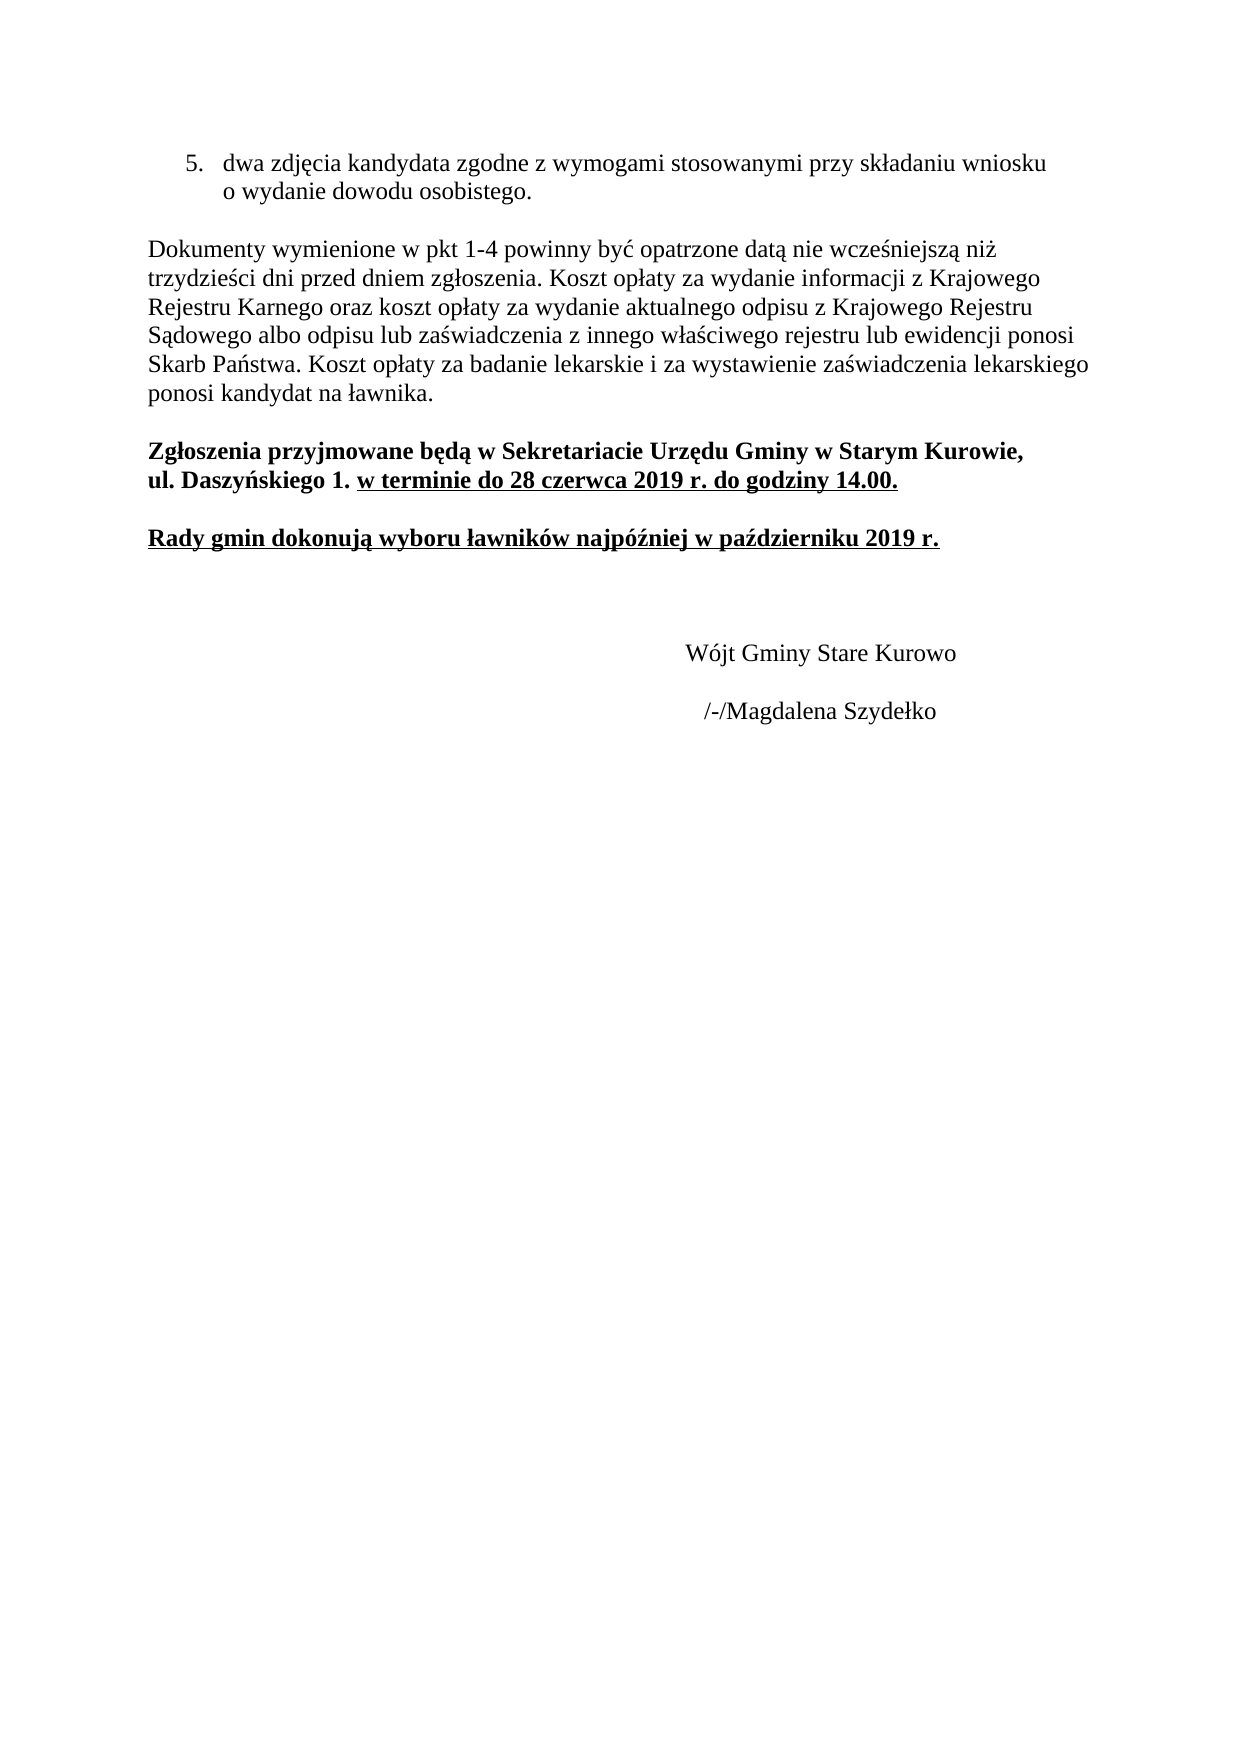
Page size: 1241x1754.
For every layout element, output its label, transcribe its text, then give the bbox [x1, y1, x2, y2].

text Wójt Gminy Stare Kurowo [148, 638, 1093, 667]
list dwa zdjęcia kandydata zgodne z wymogami stosowanymi przy składaniu wniosku o wydanie dowodu osobistego. [185, 148, 1093, 205]
text Dokumenty wymienione w pkt 1-4 powinny być opatrzone datą nie wcześniejszą niż trzydzieści dni przed dniem zgłoszenia. Koszt opłaty za wydanie informacji z Krajowego Rejestru Karnego oraz koszt opłaty za wydanie aktualnego odpisu z Krajowego Rejestru Sądowego albo odpisu lub zaświadczenia z innego właściwego rejestru lub ewidencji ponosi Skarb Państwa. Koszt opłaty za badanie lekarskie i za wystawienie zaświadczenia lekarskiego ponosi kandydat na ławnika. [148, 234, 1093, 407]
text Rady gmin dokonują wyboru ławników najpóźniej w październiku 2019 r. [148, 523, 1093, 551]
text /-/Magdalena Szydełko [148, 696, 1093, 725]
text Zgłoszenia przyjmowane będą w Sekretariacie Urzędu Gminy w Starym Kurowie, ul. Daszyńskiego 1. w terminie do 28 czerwca 2019 r. do godziny 14.00. [148, 436, 1093, 493]
